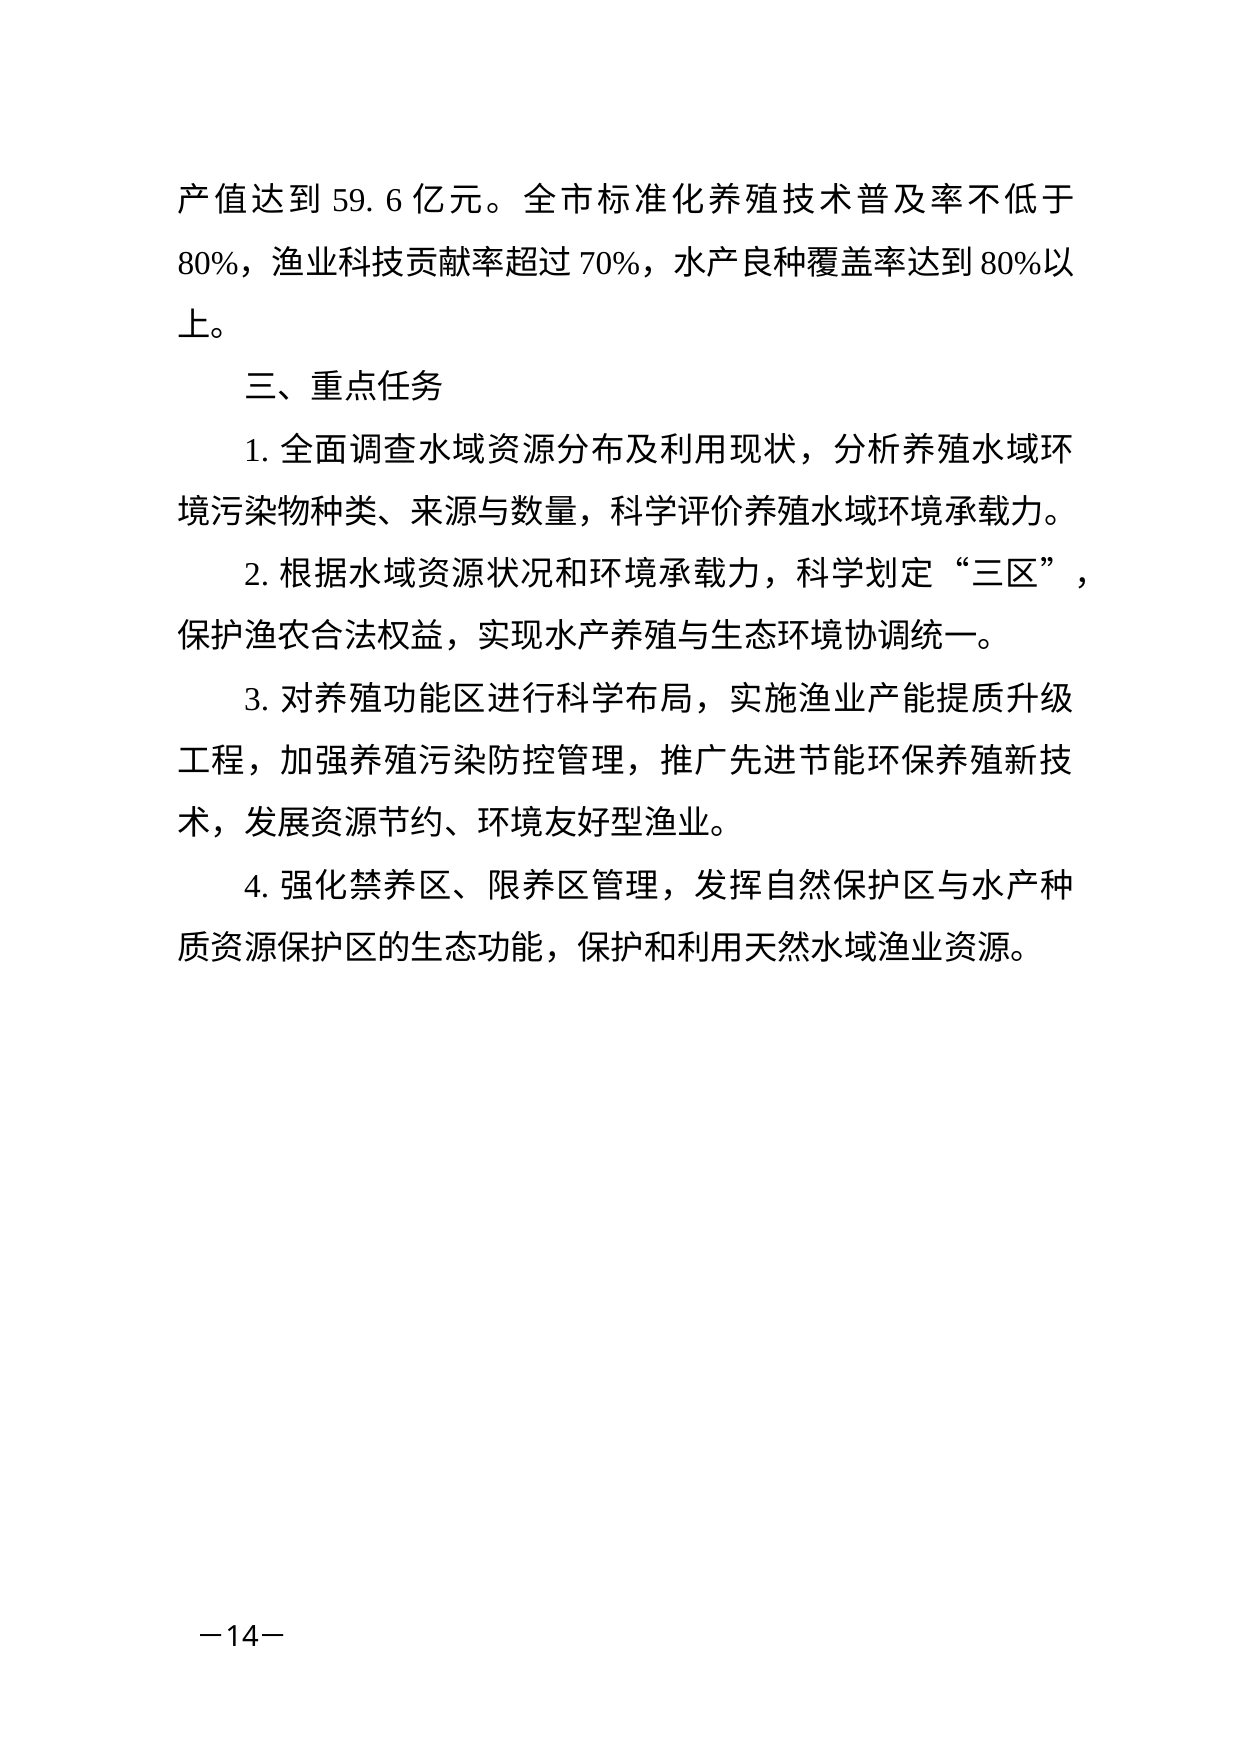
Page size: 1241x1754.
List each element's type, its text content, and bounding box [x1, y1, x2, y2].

text 1. 全面调查水域资源分布及利用现状，分析养殖水域环境污染物种类、来源与数量，科学评价养殖水域环境承载力。 [177, 411, 1075, 536]
text 4. 强化禁养区、限养区管理，发挥自然保护区与水产种质资源保护区的生态功能，保护和利用天然水域渔业资源。 [177, 847, 1075, 972]
subtitle 三、重点任务 [177, 349, 1075, 411]
text 3. 对养殖功能区进行科学布局，实施渔业产能提质升级工程，加强养殖污染防控管理，推广先进节能环保养殖新技术，发展资源节约、环境友好型渔业。 [177, 660, 1075, 847]
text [177, 162, 1075, 349]
text 2. 根据水域资源状况和环境承载力，科学划定“三区”，保护渔农合法权益，实现水产养殖与生态环境协调统一。 [177, 536, 1075, 660]
